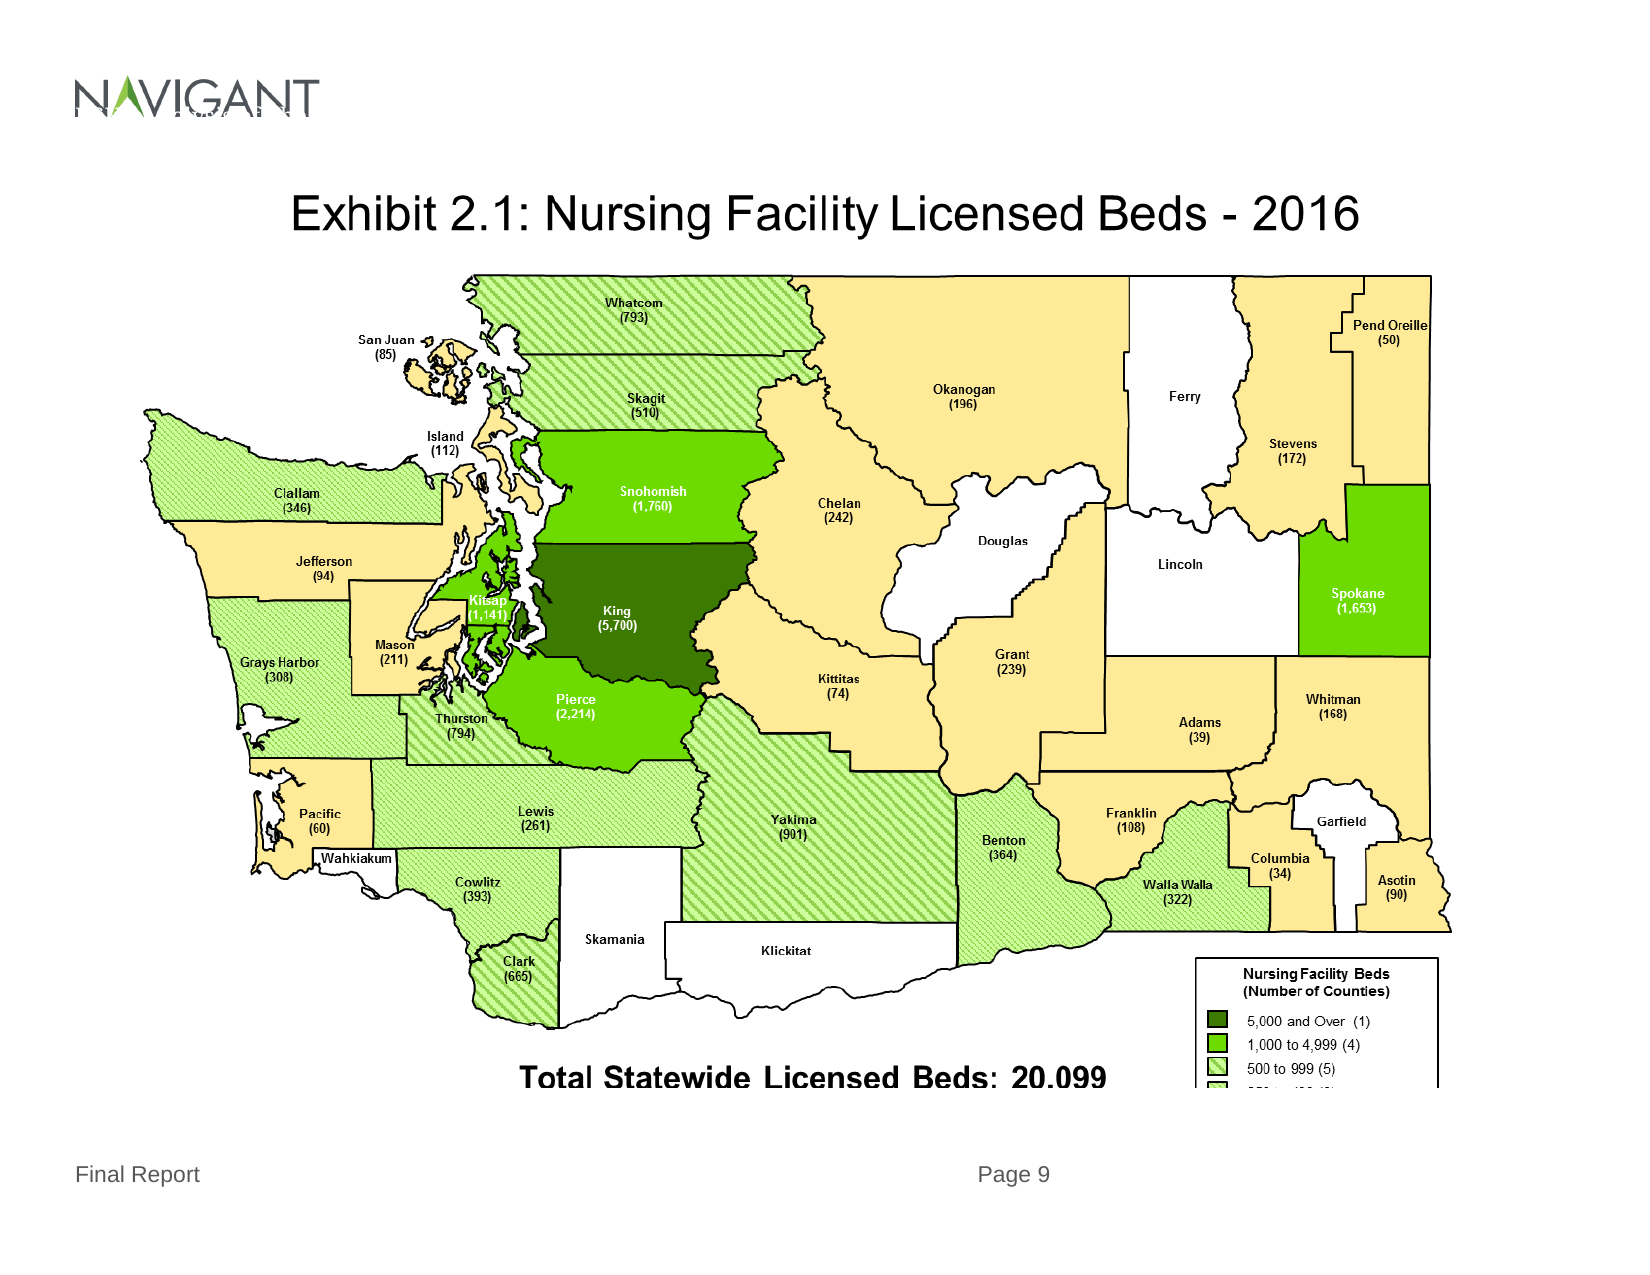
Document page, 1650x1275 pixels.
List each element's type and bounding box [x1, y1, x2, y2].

picture [115, 168, 1535, 1088]
